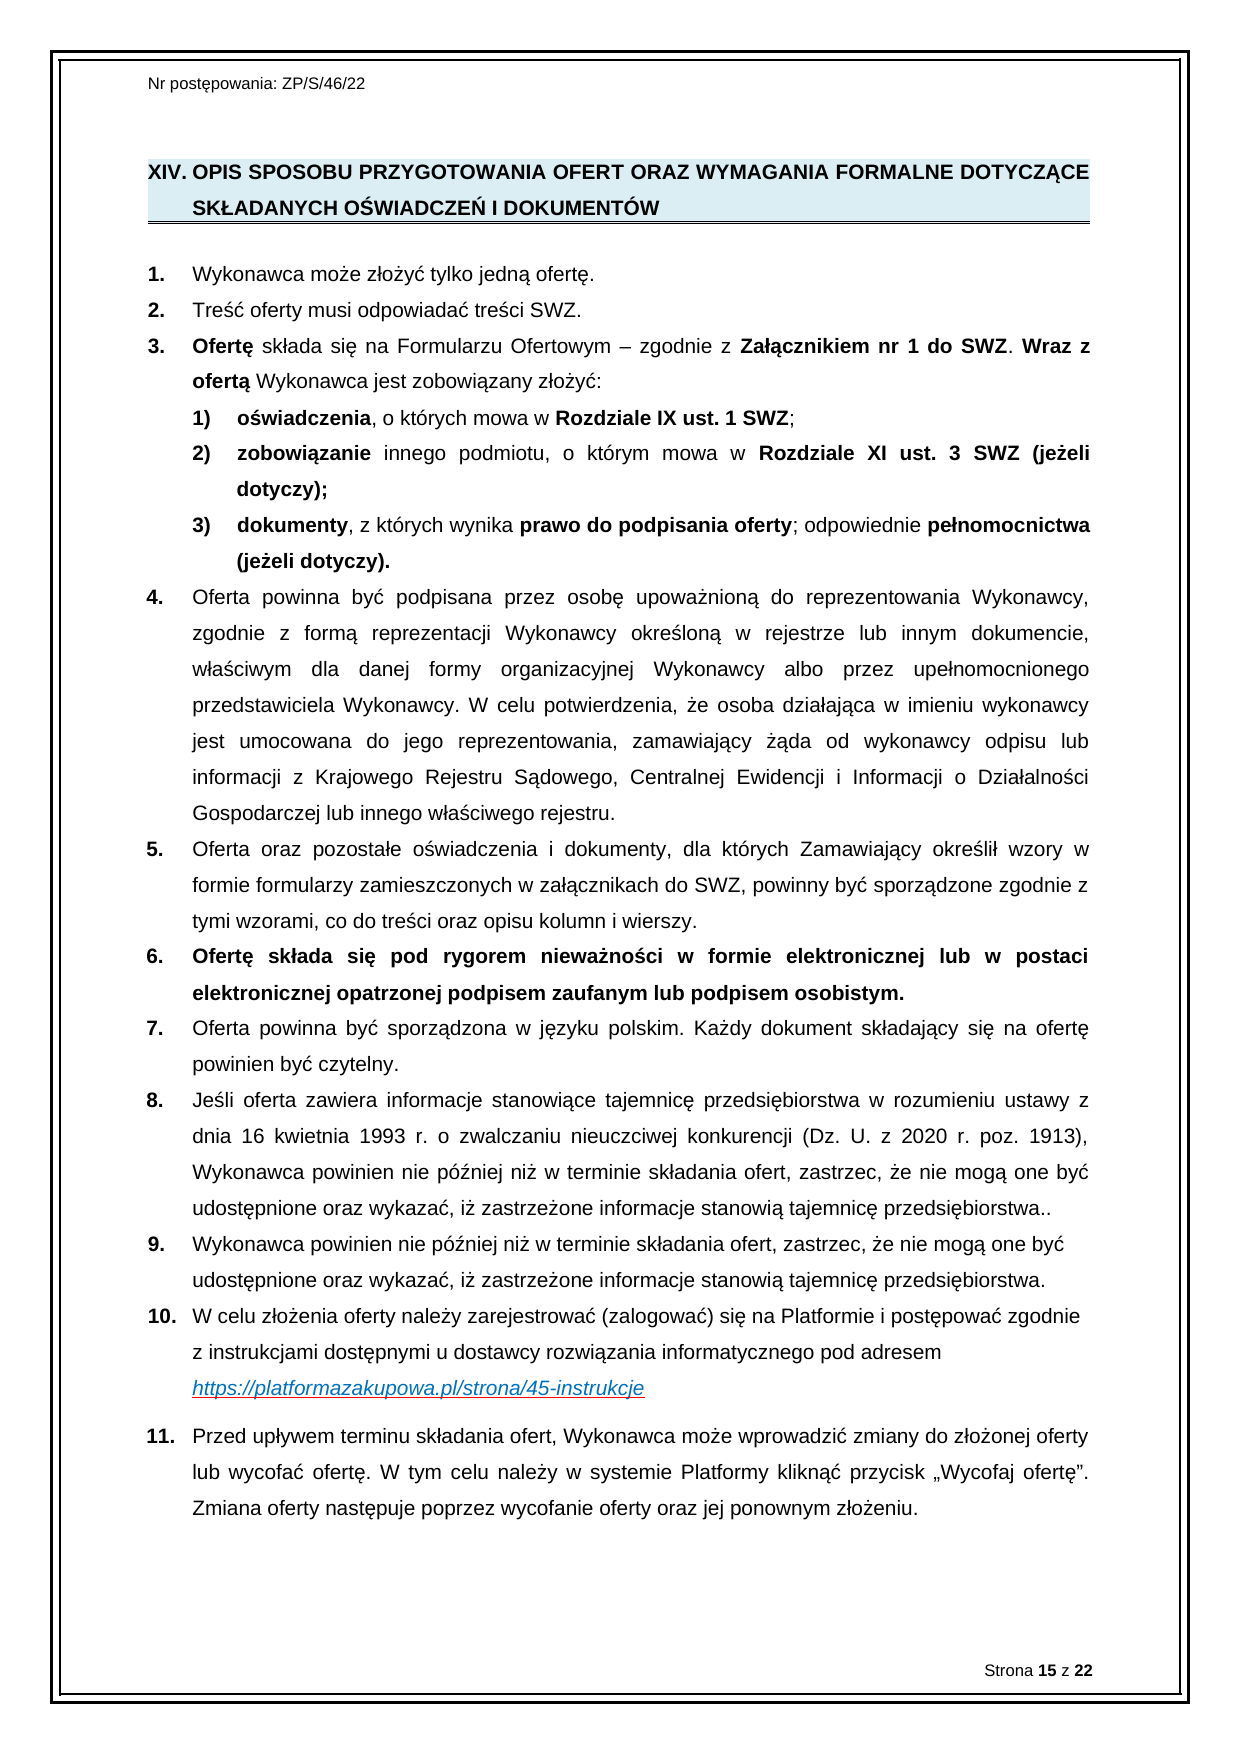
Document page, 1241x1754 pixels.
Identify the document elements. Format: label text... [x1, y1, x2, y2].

list OPIS SPOSOBU PRZYGOTOWANIA OFERT ORAZ WYMAGANIA FORMALNE DOTYCZĄCE SKŁADANYCH OŚWIADCZEŃ I DOKUMENTÓW [148, 159, 1090, 221]
list Jeśli oferta zawiera informacje stanowiące tajemnicę przedsiębiorstwa w rozumieniu ustawy z dnia 16 kwietnia 1993 r. o zwalczaniu nieuczciwej konkurencji (Dz. U. z 2020 r. poz. 1913), Wykonawca powinien nie później niż w terminie składania ofert, zastrzec, że nie mogą one być udostępnione oraz wykazać, iż zastrzeżone informacje stanowią tajemnicę przedsiębiorstwa.. [146, 1088, 1090, 1220]
list Oferta powinna być sporządzona w języku polskim. Każdy dokument składający się na ofertę powinien być czytelny. [146, 1016, 1090, 1076]
list oświadczenia, o których mowa w Rozdziale IX ust. 1 SWZ; [192, 405, 1090, 429]
list Wykonawca powinien nie później niż w terminie składania ofert, zastrzec, że nie mogą one być udostępnione oraz wykazać, iż zastrzeżone informacje stanowią tajemnicę przedsiębiorstwa. [148, 1232, 1092, 1292]
list W celu złożenia oferty należy zarejestrować (zalogować) się na Platformie i postępować zgodnie z instrukcjami dostępnymi u dostawcy rozwiązania informatycznego pod adresem https://platformazakupowa.pl/strona/45-instrukcje [148, 1304, 1092, 1399]
list Oferta powinna być podpisana przez osobę upoważnioną do reprezentowania Wykonawcy, zgodnie z formą reprezentacji Wykonawcy określoną w rejestrze lub innym dokumencie, właściwym dla danej formy organizacyjnej Wykonawcy albo przez upełnomocnionego przedstawiciela Wykonawcy. W celu potwierdzenia, że osoba działająca w imieniu wykonawcy jest umocowana do jego reprezentowania, zamawiający żąda od wykonawcy odpisu lub informacji z Krajowego Rejestru Sądowego, Centralnej Ewidencji i Informacji o Działalności Gospodarczej lub innego właściwego rejestru. [146, 585, 1090, 824]
list dokumenty, z których wynika prawo do podpisania oferty; odpowiednie pełnomocnictwa (jeżeli dotyczy). [192, 513, 1090, 573]
list Przed upływem terminu składania ofert, Wykonawca może wprowadzić zmiany do złożonej oferty lub wycofać ofertę. W tym celu należy w systemie Platformy kliknąć przycisk „Wycofaj ofertę”. Zmiana oferty następuje poprzez wycofanie oferty oraz jej ponownym złożeniu. [146, 1423, 1090, 1519]
list Ofertę składa się pod rygorem nieważności w formie elektronicznej lub w postaci elektronicznej opatrzonej podpisem zaufanym lub podpisem osobistym. [146, 944, 1090, 1004]
list zobowiązanie innego podmiotu, o którym mowa w Rozdziale XI ust. 3 SWZ (jeżeli dotyczy); [192, 441, 1090, 501]
list Treść oferty musi odpowiadać treści SWZ. [148, 297, 1092, 321]
list Ofertę składa się na Formularzu Ofertowym – zgodnie z Załącznikiem nr 1 do SWZ. Wraz z ofertą Wykonawca jest zobowiązany złożyć: [148, 333, 1090, 393]
list Oferta oraz pozostałe oświadczenia i dokumenty, dla których Zamawiający określił wzory w formie formularzy zamieszczonych w załącznikach do SWZ, powinny być sporządzone zgodnie z tymi wzorami, co do treści oraz opisu kolumn i wierszy. [146, 837, 1090, 932]
list Wykonawca może złożyć tylko jedną ofertę. [148, 262, 1092, 286]
